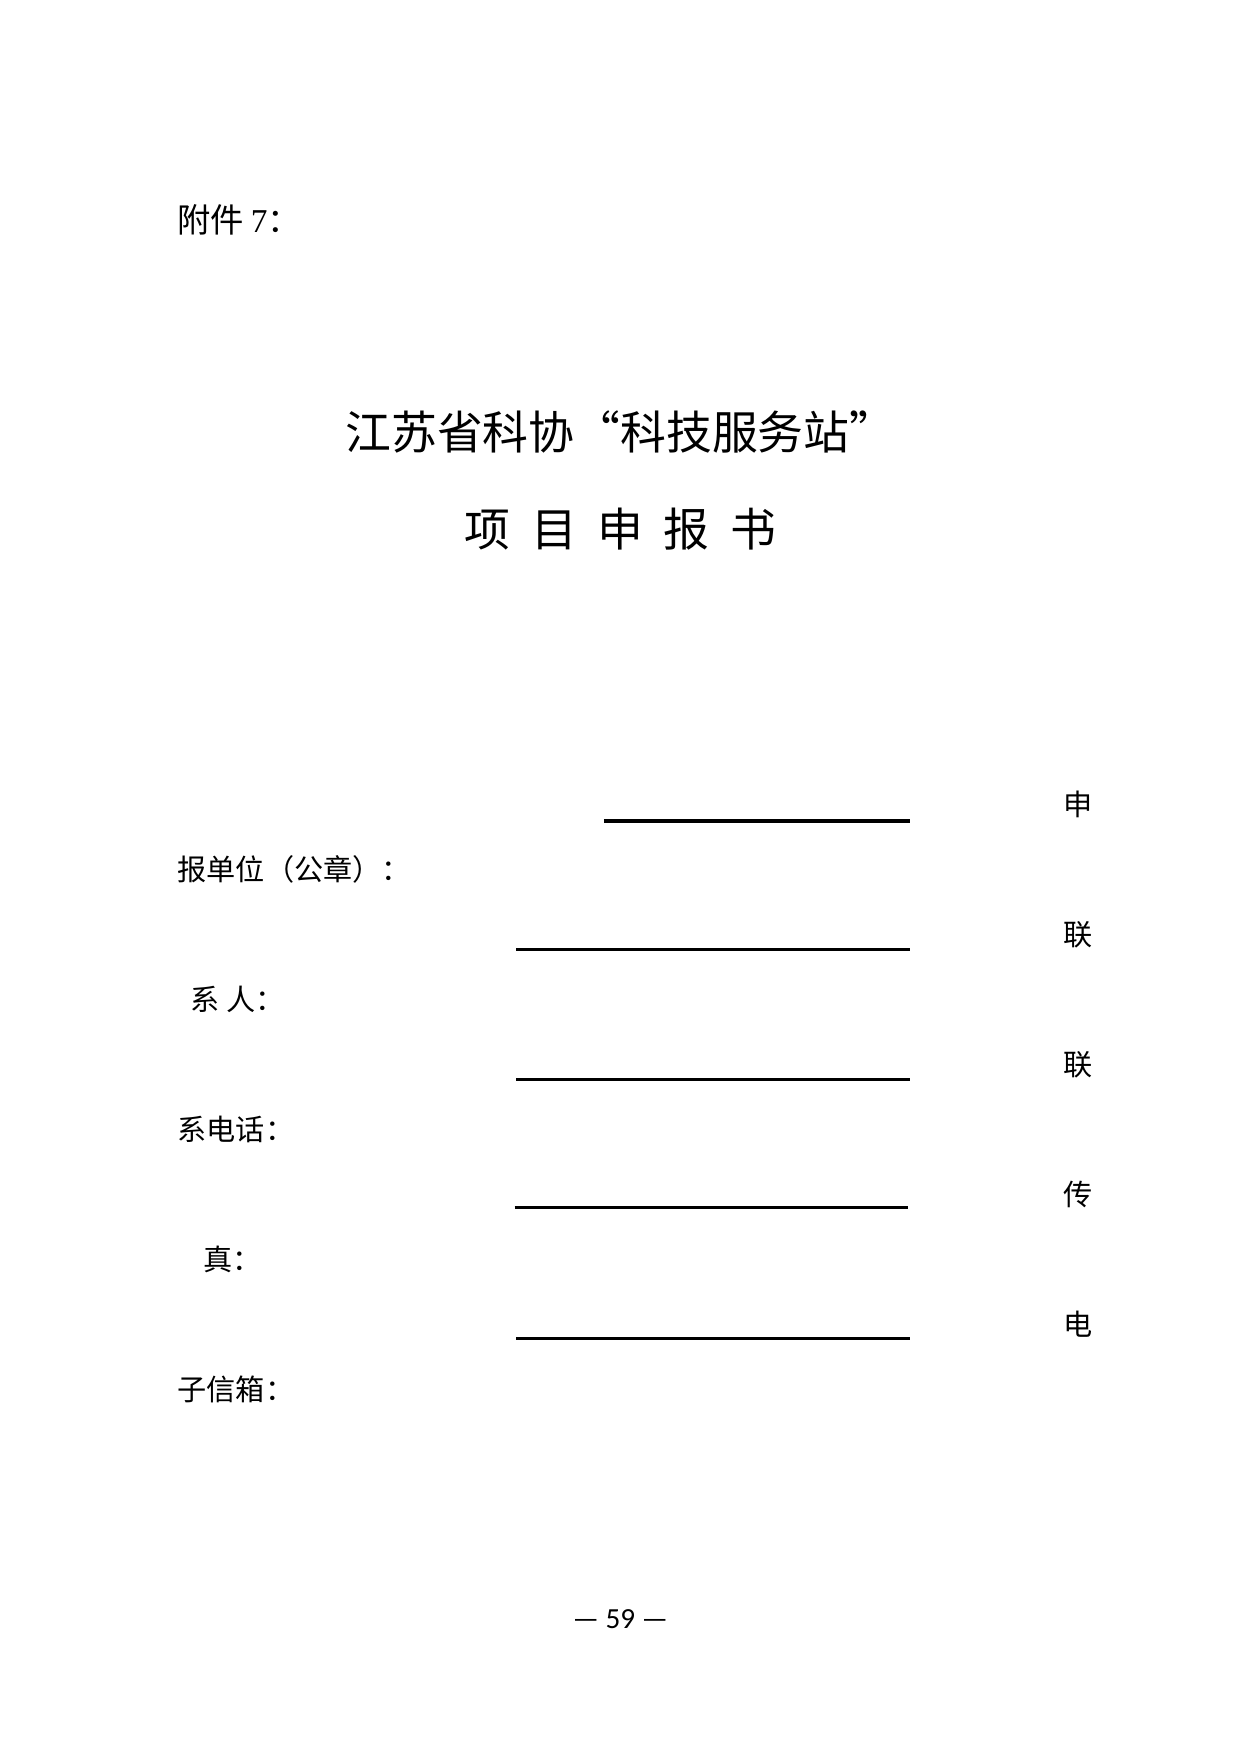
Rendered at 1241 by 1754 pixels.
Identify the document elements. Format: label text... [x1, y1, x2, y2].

text 附件7： [177, 186, 1063, 251]
text 电子信箱： [177, 1291, 1063, 1421]
text 传 真： [177, 1161, 1063, 1291]
text 联系电话： [177, 1031, 1063, 1161]
text 申报单位（公章）： [177, 771, 1063, 901]
text 联 系 人： [177, 901, 1063, 1031]
text 江苏省科协“科技服务站” [177, 381, 1063, 478]
text 项 目 申 报 书 [177, 478, 1063, 576]
